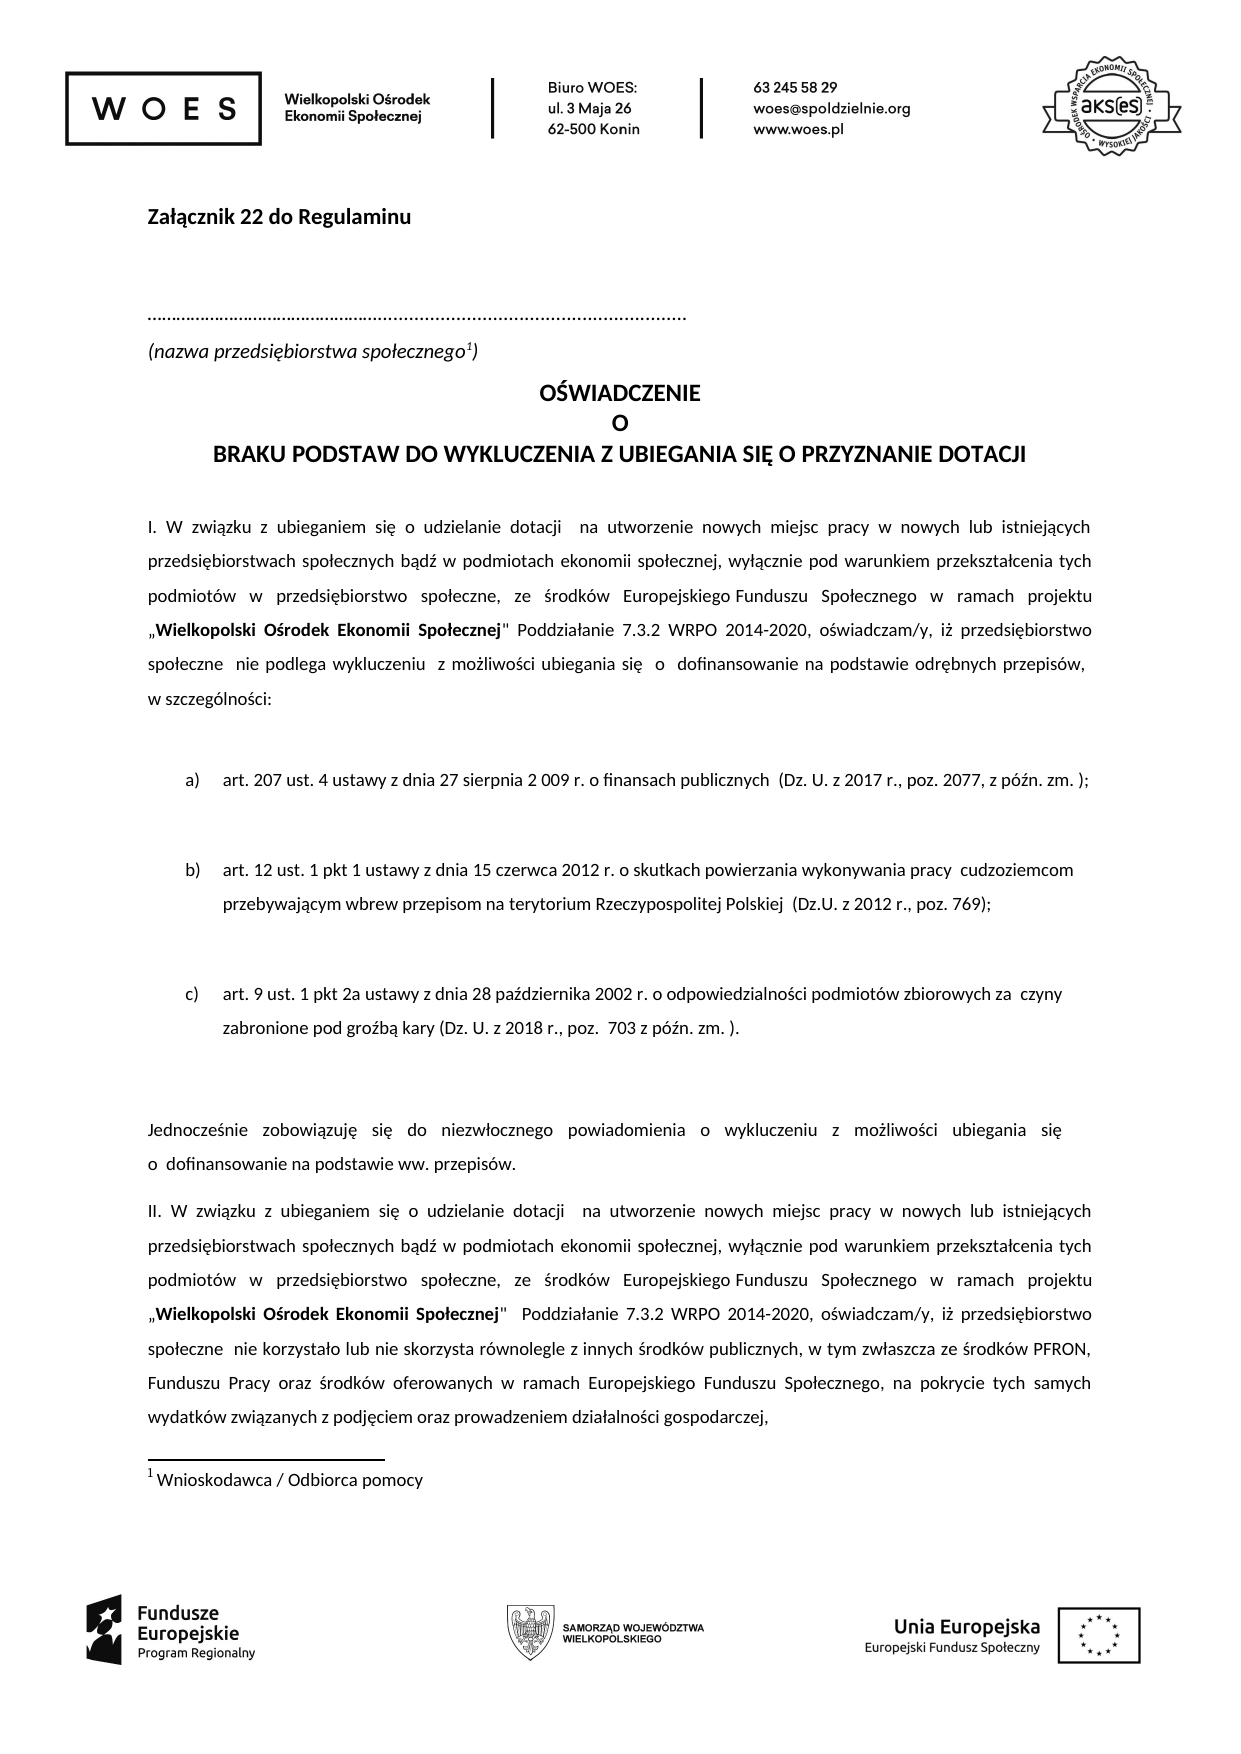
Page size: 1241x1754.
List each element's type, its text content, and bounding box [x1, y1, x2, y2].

text …………………………………………........................................................... [148, 300, 1093, 326]
text I. W związku z ubieganiem się o udzielanie dotacji na utworzenie nowych miejsc pracy w nowych lub istniejących przedsiębiorstwach społecznych bądź w podmiotach ekonomii społecznej, wyłącznie pod warunkiem przekształcenia tych podmiotów w przedsiębiorstwo społeczne, ze środków Europejskiego Funduszu Społecznego w ramach projektu „Wielkopolski Ośrodek Ekonomii Społecznej" Poddziałanie 7.3.2 WRPO 2014-2020, oświadczam/y, iż przedsiębiorstwo społeczne nie podlega wykluczeniu z możliwości ubiegania się o dofinansowanie na podstawie odrębnych przepisów, w szczególności: [148, 515, 1093, 710]
list art. 9 ust. 1 pkt 2a ustawy z dnia 28 października 2002 r. o odpowiedzialności podmiotów zbiorowych za czyny zabronione pod groźbą kary (Dz. U. z 2018 r., poz. 703 z późn. zm. ). [185, 982, 1093, 1039]
list II. W związku z ubieganiem się o udzielanie dotacji na utworzenie nowych miejsc pracy w nowych lub istniejących przedsiębiorstwach społecznych bądź w podmiotach ekonomii społecznej, wyłącznie pod warunkiem przekształcenia tych podmiotów w przedsiębiorstwo społeczne, ze środków Europejskiego Funduszu Społecznego w ramach projektu „Wielkopolski Ośrodek Ekonomii Społecznej" Poddziałanie 7.3.2 WRPO 2014-2020, oświadczam/y, iż przedsiębiorstwo społeczne nie korzystało lub nie skorzysta równolegle z innych środków publicznych, w tym zwłaszcza ze środków PFRON, Funduszu Pracy oraz środków oferowanych w ramach Europejskiego Funduszu Społecznego, na pokrycie tych samych wydatków związanych z podjęciem oraz prowadzeniem działalności gospodarczej, [148, 1199, 1093, 1429]
text O [148, 407, 1093, 438]
text BRAKU PODSTAW DO WYKLUCZENIA Z UBIEGANIA SIĘ O PRZYZNANIE DOTACJI [148, 438, 1093, 468]
text Załącznik 22 do Regulaminu [148, 148, 1093, 230]
list art. 12 ust. 1 pkt 1 ustawy z dnia 15 czerwca 2012 r. o skutkach powierzania wykonywania pracy cudzoziemcom przebywającym wbrew przepisom na terytorium Rzeczypospolitej Polskiej (Dz.U. z 2012 r., poz. 769); [185, 858, 1093, 915]
list art. 207 ust. 4 ustawy z dnia 27 sierpnia 2 009 r. o finansach publicznych (Dz. U. z 2017 r., poz. 2077, z późn. zm. ); [185, 768, 1093, 791]
picture [0, 8, 1240, 203]
picture [0, 1531, 1241, 1746]
text Jednocześnie zobowiązuję się do niezwłocznego powiadomienia o wykluczeniu z możliwości ubiegania się o dofinansowanie na podstawie ww. przepisów. [148, 1118, 1093, 1176]
text OŚWIADCZENIE [148, 377, 1093, 407]
text (nazwa przedsiębiorstwa społecznego) [148, 338, 1093, 364]
